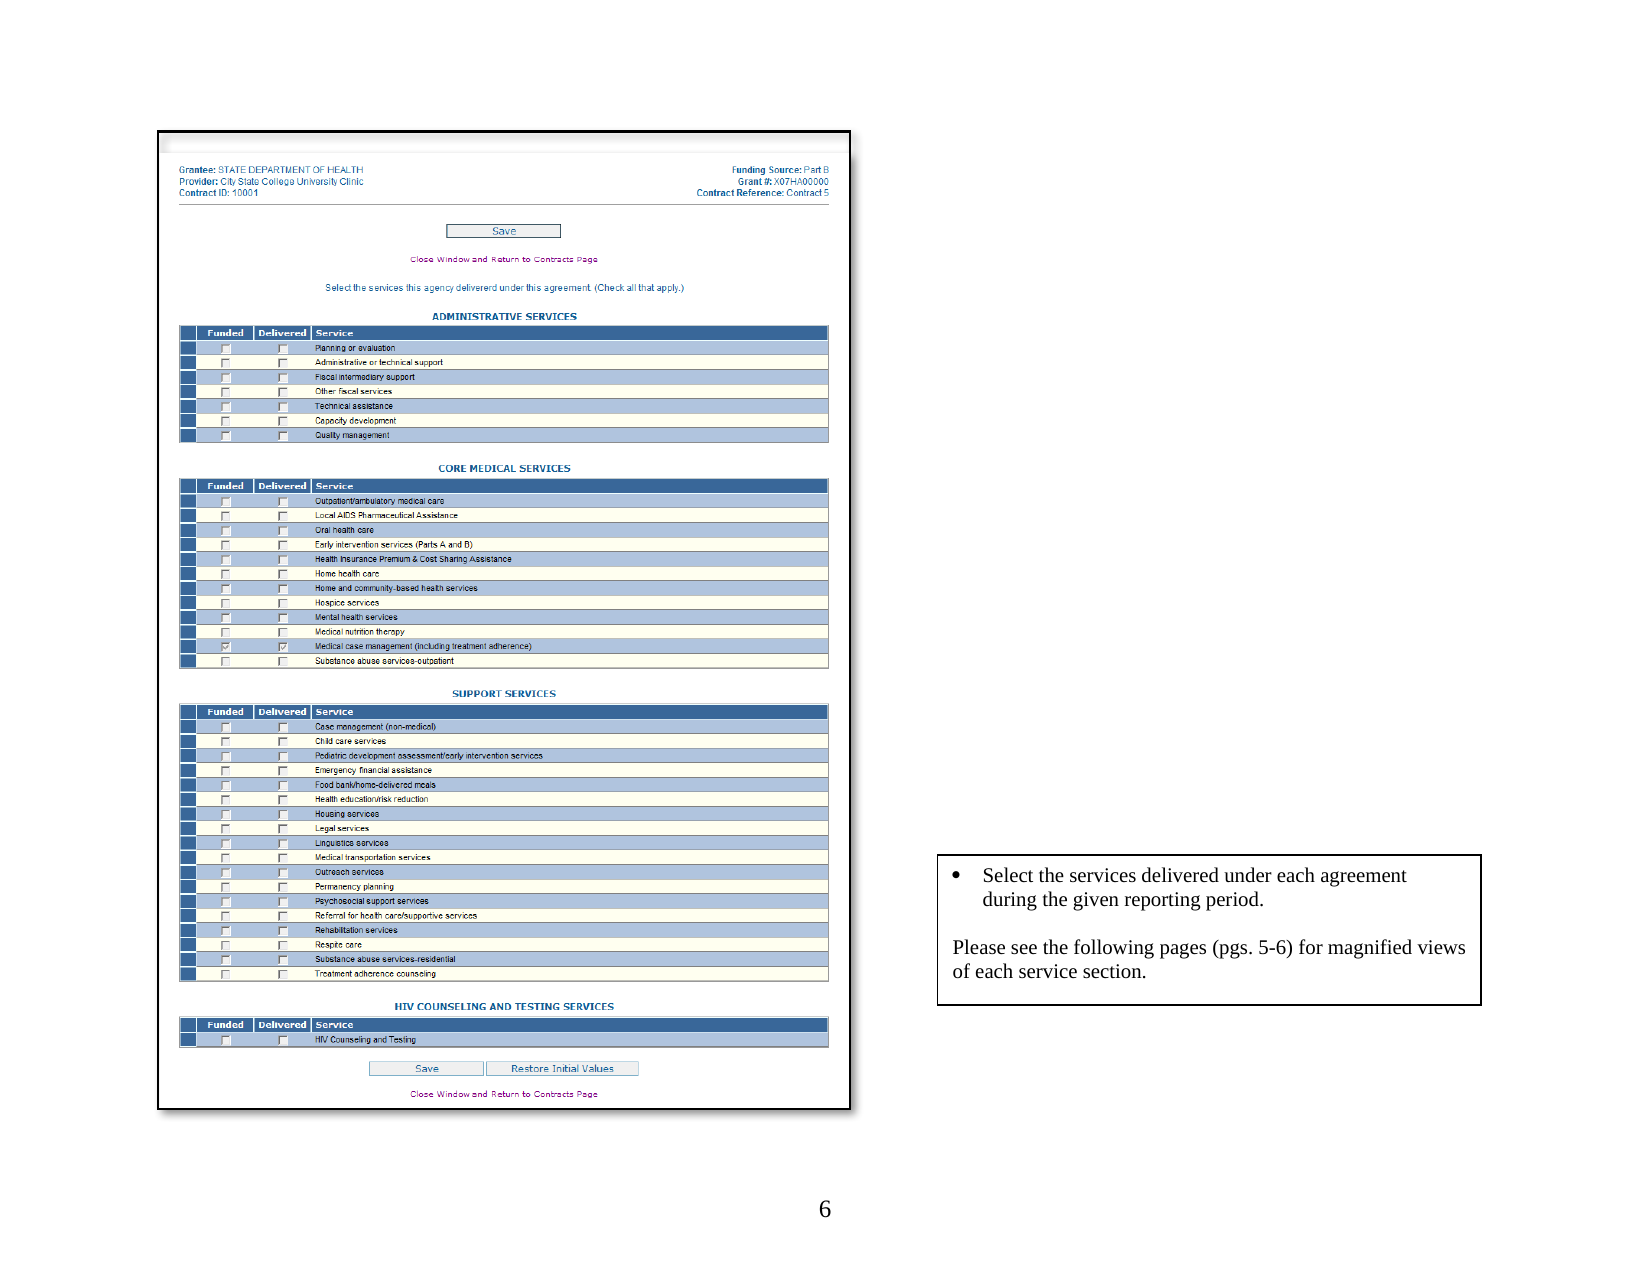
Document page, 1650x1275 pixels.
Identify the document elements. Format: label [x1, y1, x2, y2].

picture [159, 153, 849, 1108]
